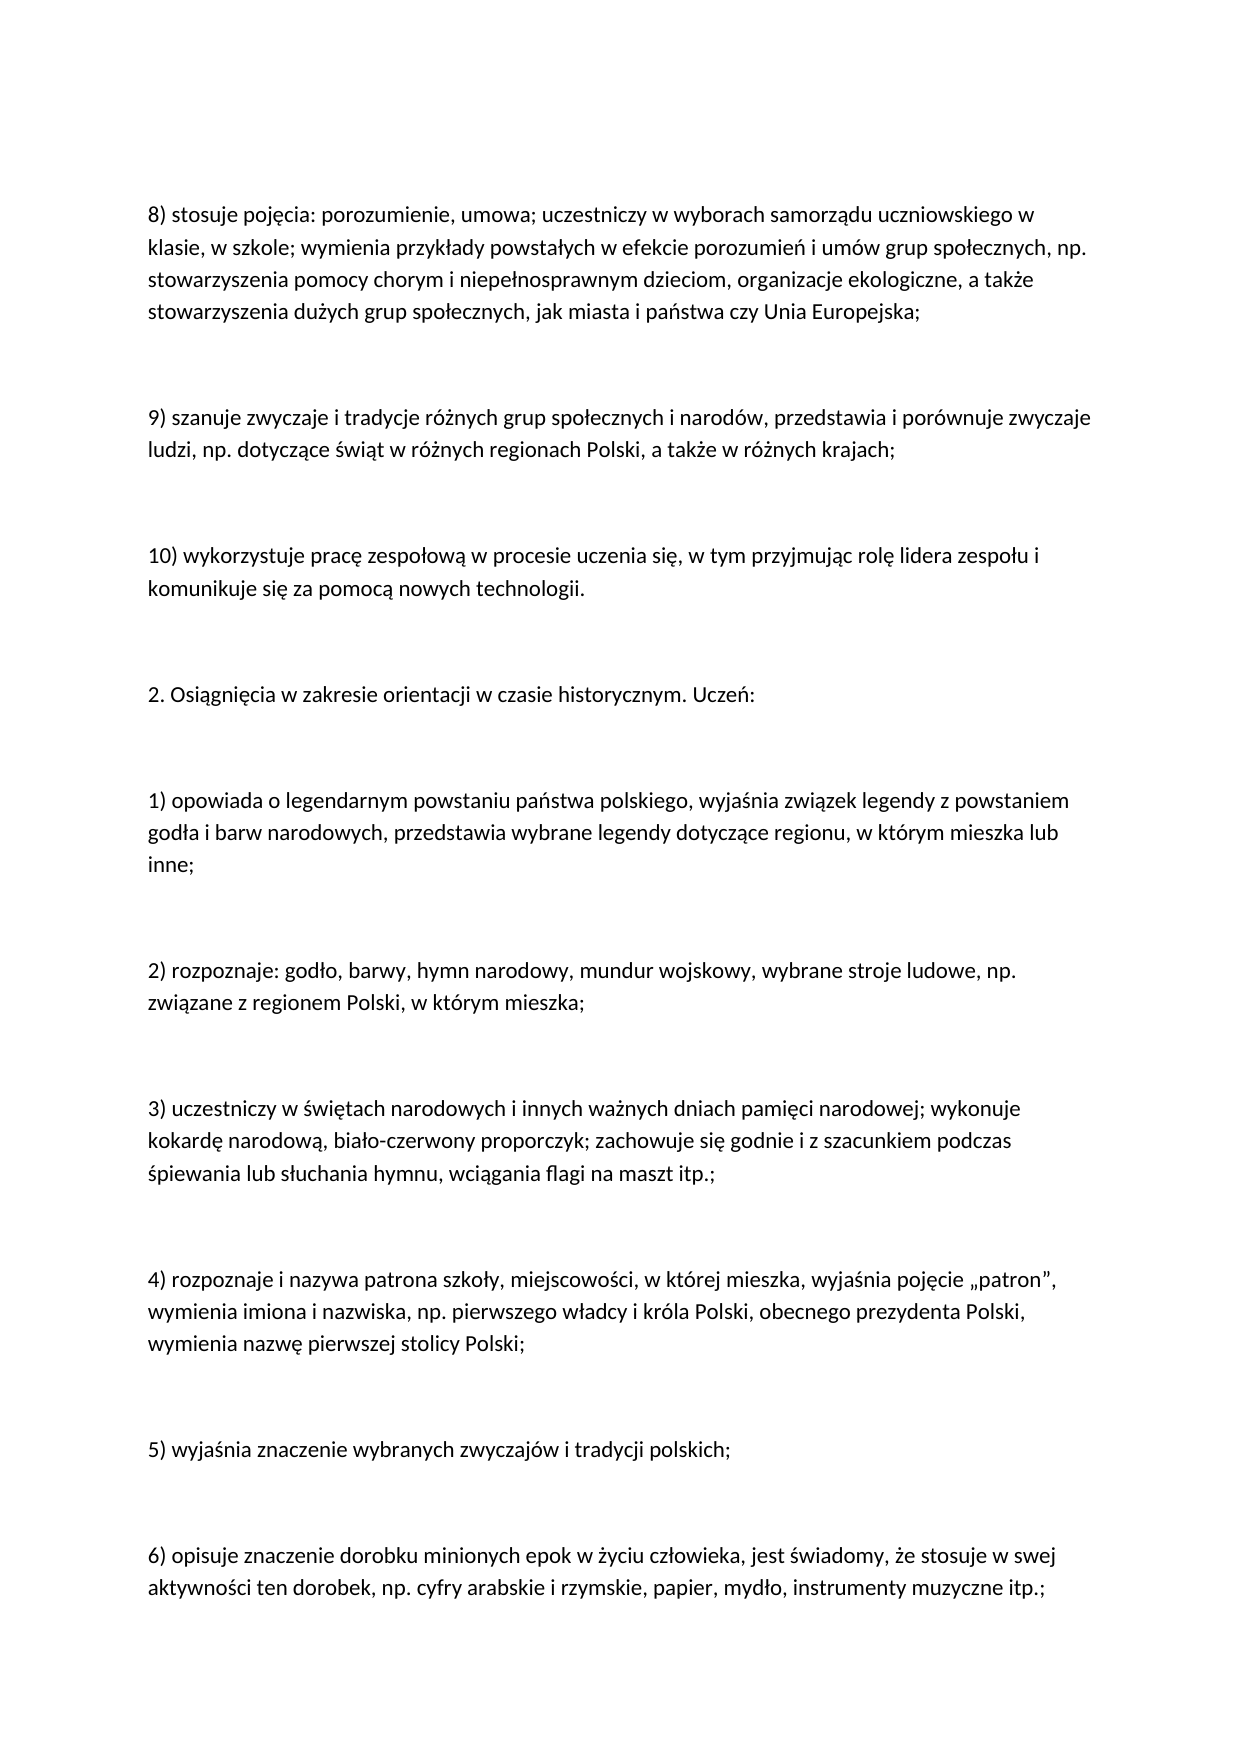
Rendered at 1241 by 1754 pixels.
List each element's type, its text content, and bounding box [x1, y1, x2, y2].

text 6) opisuje znaczenie dorobku minionych epok w życiu człowieka, jest świadomy, że stosuje w swej aktywności ten dorobek, np. cyfry arabskie i rzymskie, papier, mydło, instrumenty muzyczne itp.; [148, 1541, 1093, 1601]
text 2. Osiągnięcia w zakresie orientacji w czasie historycznym. Uczeń: [148, 680, 1093, 708]
text 4) rozpoznaje i nazywa patrona szkoły, miejscowości, w której mieszka, wyjaśnia pojęcie „patron”, wymienia imiona i nazwiska, np. pierwszego władcy i króla Polski, obecnego prezydenta Polski, wymienia nazwę pierwszej stolicy Polski; [148, 1265, 1093, 1357]
text 8) stosuje pojęcia: porozumienie, umowa; uczestniczy w wyborach samorządu uczniowskiego w klasie, w szkole; wymienia przykłady powstałych w efekcie porozumień i umów grup społecznych, np. stowarzyszenia pomocy chorym i niepełnosprawnym dzieciom, organizacje ekologiczne, a także stowarzyszenia dużych grup społecznych, jak miasta i państwa czy Unia Europejska; [148, 201, 1093, 325]
text 5) wyjaśnia znaczenie wybranych zwyczajów i tradycji polskich; [148, 1435, 1093, 1463]
text 3) uczestniczy w świętach narodowych i innych ważnych dniach pamięci narodowej; wykonuje kokardę narodową, biało-czerwony proporczyk; zachowuje się godnie i z szacunkiem podczas śpiewania lub słuchania hymnu, wciągania flagi na maszt itp.; [148, 1094, 1093, 1187]
text 1) opowiada o legendarnym powstaniu państwa polskiego, wyjaśnia związek legendy z powstaniem godła i barw narodowych, przedstawia wybrane legendy dotyczące regionu, w którym mieszka lub inne; [148, 786, 1093, 878]
text 10) wykorzystuje pracę zespołową w procesie uczenia się, w tym przyjmując rolę lidera zespołu i komunikuje się za pomocą nowych technologii. [148, 541, 1093, 602]
text 9) szanuje zwyczaje i tradycje różnych grup społecznych i narodów, przedstawia i porównuje zwyczaje ludzi, np. dotyczące świąt w różnych regionach Polski, a także w różnych krajach; [148, 403, 1093, 463]
text 2) rozpoznaje: godło, barwy, hymn narodowy, mundur wojskowy, wybrane stroje ludowe, np. związane z regionem Polski, w którym mieszka; [148, 956, 1093, 1016]
